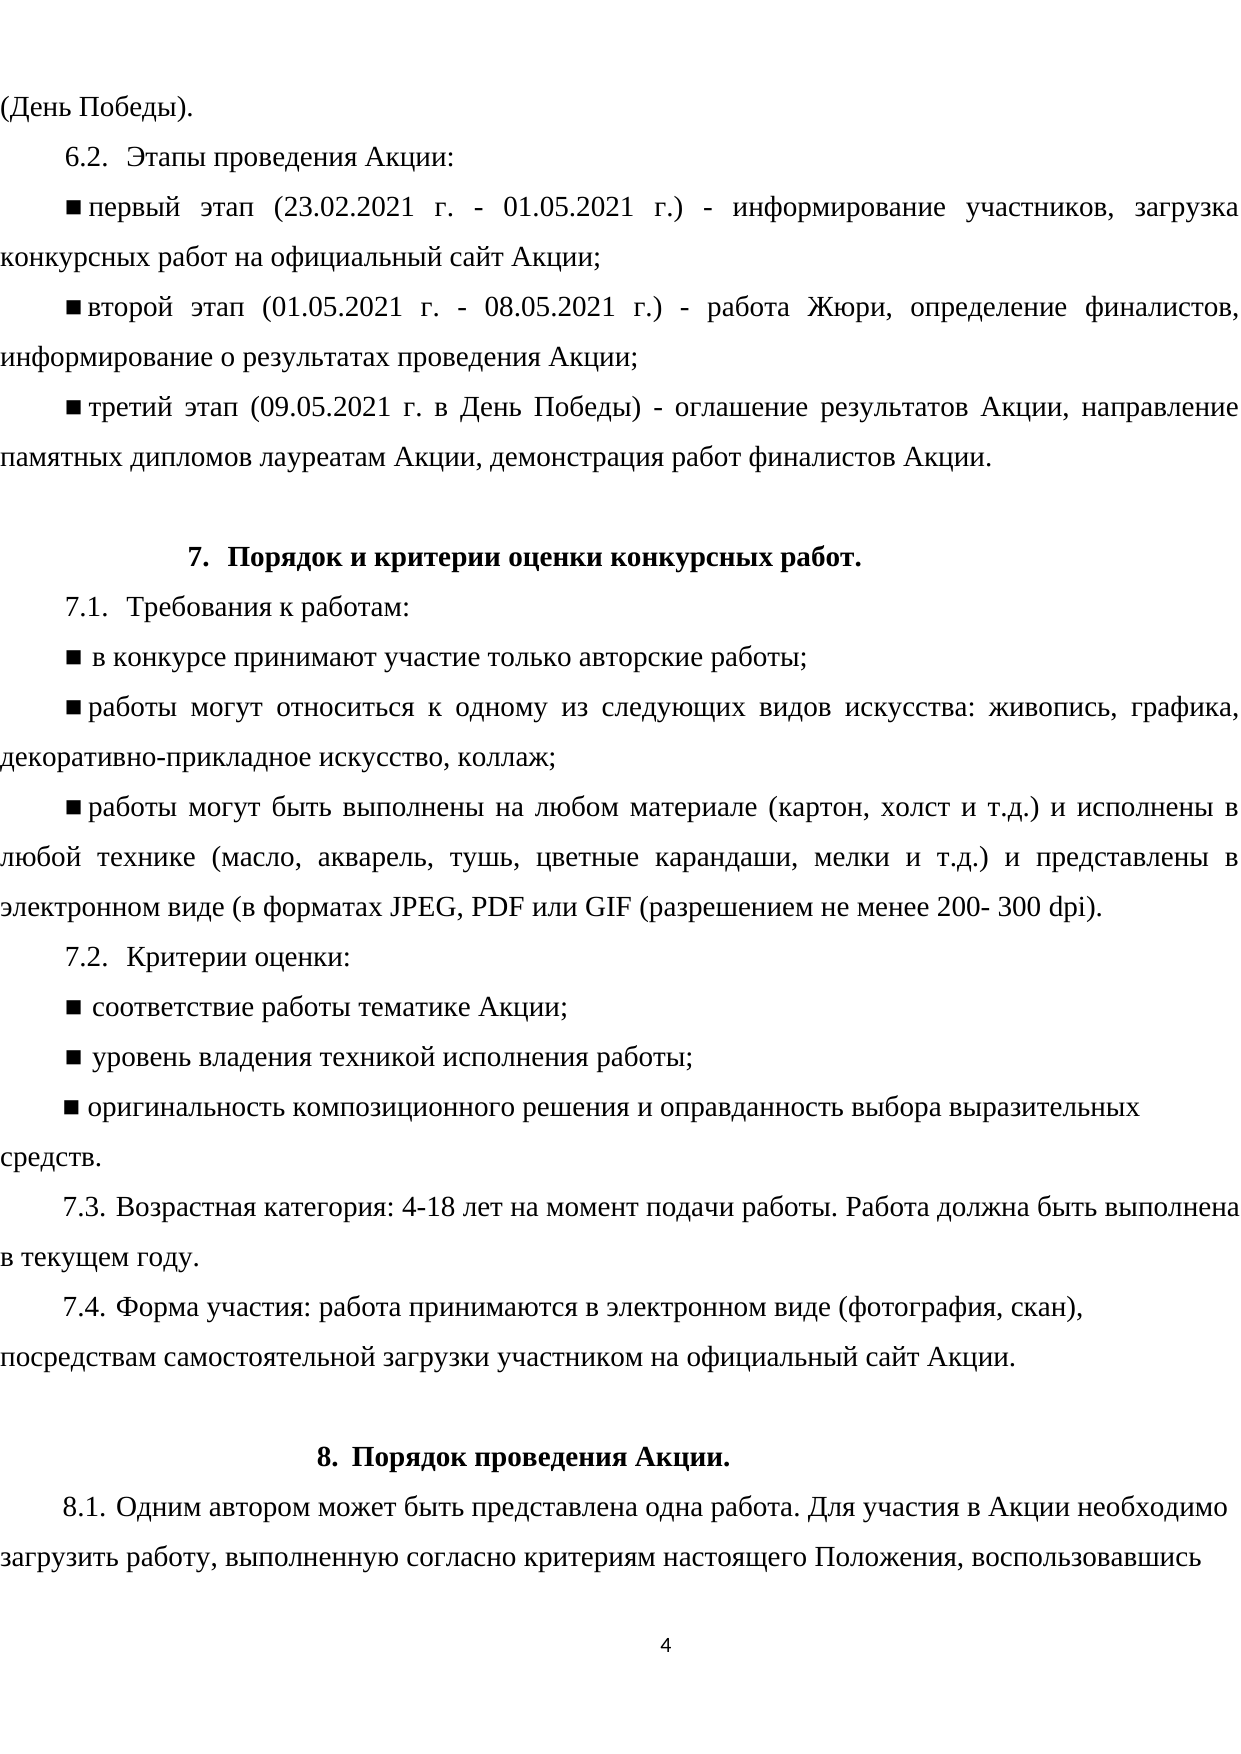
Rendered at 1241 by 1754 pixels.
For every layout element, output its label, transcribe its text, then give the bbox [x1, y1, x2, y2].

text ■ оригинальность композиционного решения и оправданность выбора выразительных средств. [0, 1076, 1240, 1176]
list первый этап (23.02.2021 г. - 01.05.2021 г.) - информирование участников, загрузка конкурсных работ на официальный сайт Акции; [0, 176, 1240, 276]
list в конкурсе принимают участие только авторские работы; [0, 626, 1240, 676]
list Форма участия: работа принимаются в электронном виде (фотография, скан), посредствам самостоятельной загрузки участником на официальный сайт Акции. [0, 1276, 1240, 1376]
list Этапы проведения Акции: [0, 126, 1240, 176]
list третий этап (09.05.2021 г. в День Победы) - оглашение результатов Акции, направление памятных дипломов лауреатам Акции, демонстрация работ финалистов Акции. [0, 376, 1240, 476]
list Требования к работам: [0, 576, 1240, 626]
list работы могут относиться к одному из следующих видов искусства: живопись, графика, декоративно-прикладное искусство, коллаж; [0, 676, 1240, 776]
list соответствие работы тематике Акции; [0, 976, 1240, 1026]
list второй этап (01.05.2021 г. - 08.05.2021 г.) - работа Жюри, определение финалистов, информирование о результатах проведения Акции; [0, 276, 1240, 376]
list работы могут быть выполнены на любом материале (картон, холст и т.д.) и исполнены в любой технике (масло, акварель, тушь, цветные карандаши, мелки и т.д.) и представлены в электронном виде (в форматах JPEG, PDF или GIF (разрешением не менее 200- 300 dpi). [0, 776, 1240, 926]
list Возрастная категория: 4-18 лет на момент подачи работы. Работа должна быть выполнена в текущем году. [0, 1176, 1240, 1276]
list Порядок проведения Акции. [317, 1426, 1240, 1476]
list Порядок и критерии оценки конкурсных работ. [187, 526, 1240, 576]
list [0, 1476, 1240, 1576]
list уровень владения техникой исполнения работы; [0, 1026, 1240, 1076]
list Критерии оценки: [0, 926, 1240, 976]
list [0, 76, 1240, 126]
